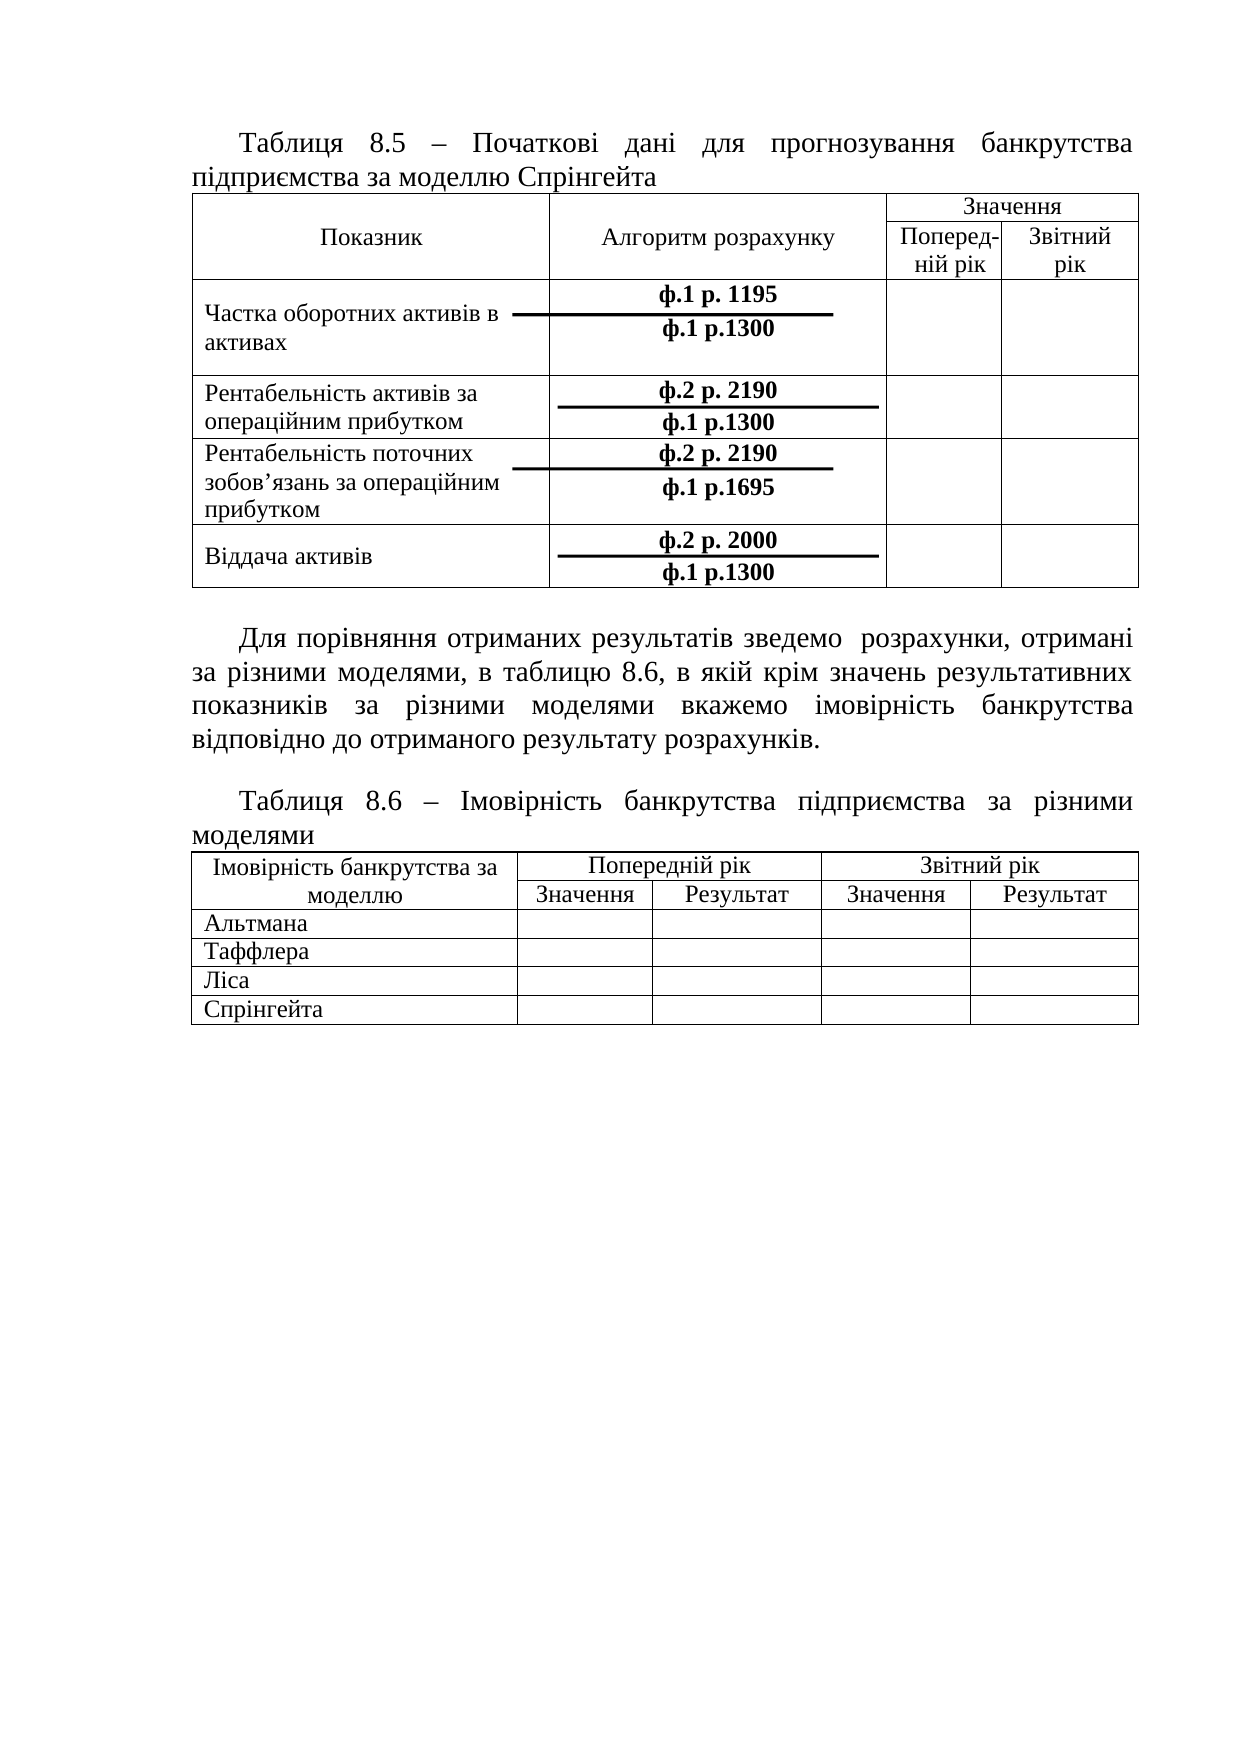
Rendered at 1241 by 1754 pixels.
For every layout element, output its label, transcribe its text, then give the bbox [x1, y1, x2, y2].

table_cell Звітний рік [1002, 222, 1138, 278]
table_cell [822, 996, 970, 1024]
table_cell [822, 967, 970, 995]
table_cell [518, 939, 652, 966]
table_cell [971, 939, 1138, 966]
table_cell [822, 910, 970, 937]
table_cell [653, 967, 821, 995]
table_cell Результат [971, 881, 1138, 909]
table_cell Спрінгейта [192, 996, 517, 1024]
table_header Попередній рік [518, 853, 821, 880]
text Для порівняння отриманих результатів зведемо розрахунки, отримані за різними моделями, в таблицю 8.6, в якій крім значень результативних показників за різними моделями вкажемо імовірність банкрутства відповідно до отриманого результату розрахунків. [192, 620, 1133, 754]
text Таблиця 8.5 – Початкові дані для прогнозування банкрутства підприємства за моделлю Спрінгейта [192, 125, 1133, 192]
table_cell [971, 996, 1138, 1024]
table_cell Альтмана [192, 910, 517, 937]
table_cell [518, 967, 652, 995]
table_cell [1002, 439, 1138, 524]
table_cell [1002, 280, 1138, 375]
table_header Показник [193, 194, 549, 278]
table_cell [518, 910, 652, 937]
table_cell [887, 525, 1001, 587]
table_cell [653, 910, 821, 937]
table_cell Поперед- ній рік [887, 222, 1001, 278]
table_cell ф.1 р. 1195 ф.1 р.1300 [550, 280, 886, 375]
table_cell Значення [518, 881, 652, 909]
table_cell [971, 910, 1138, 937]
table_cell [822, 939, 970, 966]
table_cell Частка оборотних активів в активах [193, 280, 549, 375]
table_cell [518, 996, 652, 1024]
table_cell ф.2 р. 2190 ф.1 р.1300 [550, 376, 886, 437]
table_cell [971, 967, 1138, 995]
table_cell Значення [822, 881, 970, 909]
table_cell ф.2 р. 2000 ф.1 р.1300 [550, 525, 886, 587]
table_cell [653, 939, 821, 966]
table_cell [653, 996, 821, 1024]
table_cell Віддача активів [193, 525, 549, 587]
table_cell Таффлера [192, 939, 517, 966]
text Таблиця 8.6 – Імовірність банкрутства підприємства за різними моделями [192, 783, 1133, 850]
table_header Звітний рік [822, 853, 1138, 880]
table_cell Рентабельність активів за операційним прибутком [193, 376, 549, 437]
table_cell Результат [653, 881, 821, 909]
table_header Алгоритм розрахунку [550, 194, 886, 278]
table_cell [887, 376, 1001, 437]
table_cell ф.2 р. 2190 ф.1 р.1695 [550, 439, 886, 524]
table_cell Рентабельність поточних зобов’язань за операційним прибутком [193, 439, 549, 524]
table_cell [1002, 525, 1138, 587]
table_header Значення [887, 194, 1138, 221]
table_cell [887, 280, 1001, 375]
table_cell [1002, 376, 1138, 437]
table_cell Ліса [192, 967, 517, 995]
table_cell [887, 439, 1001, 524]
table_header Імовірність банкрутства за моделлю [192, 853, 517, 909]
